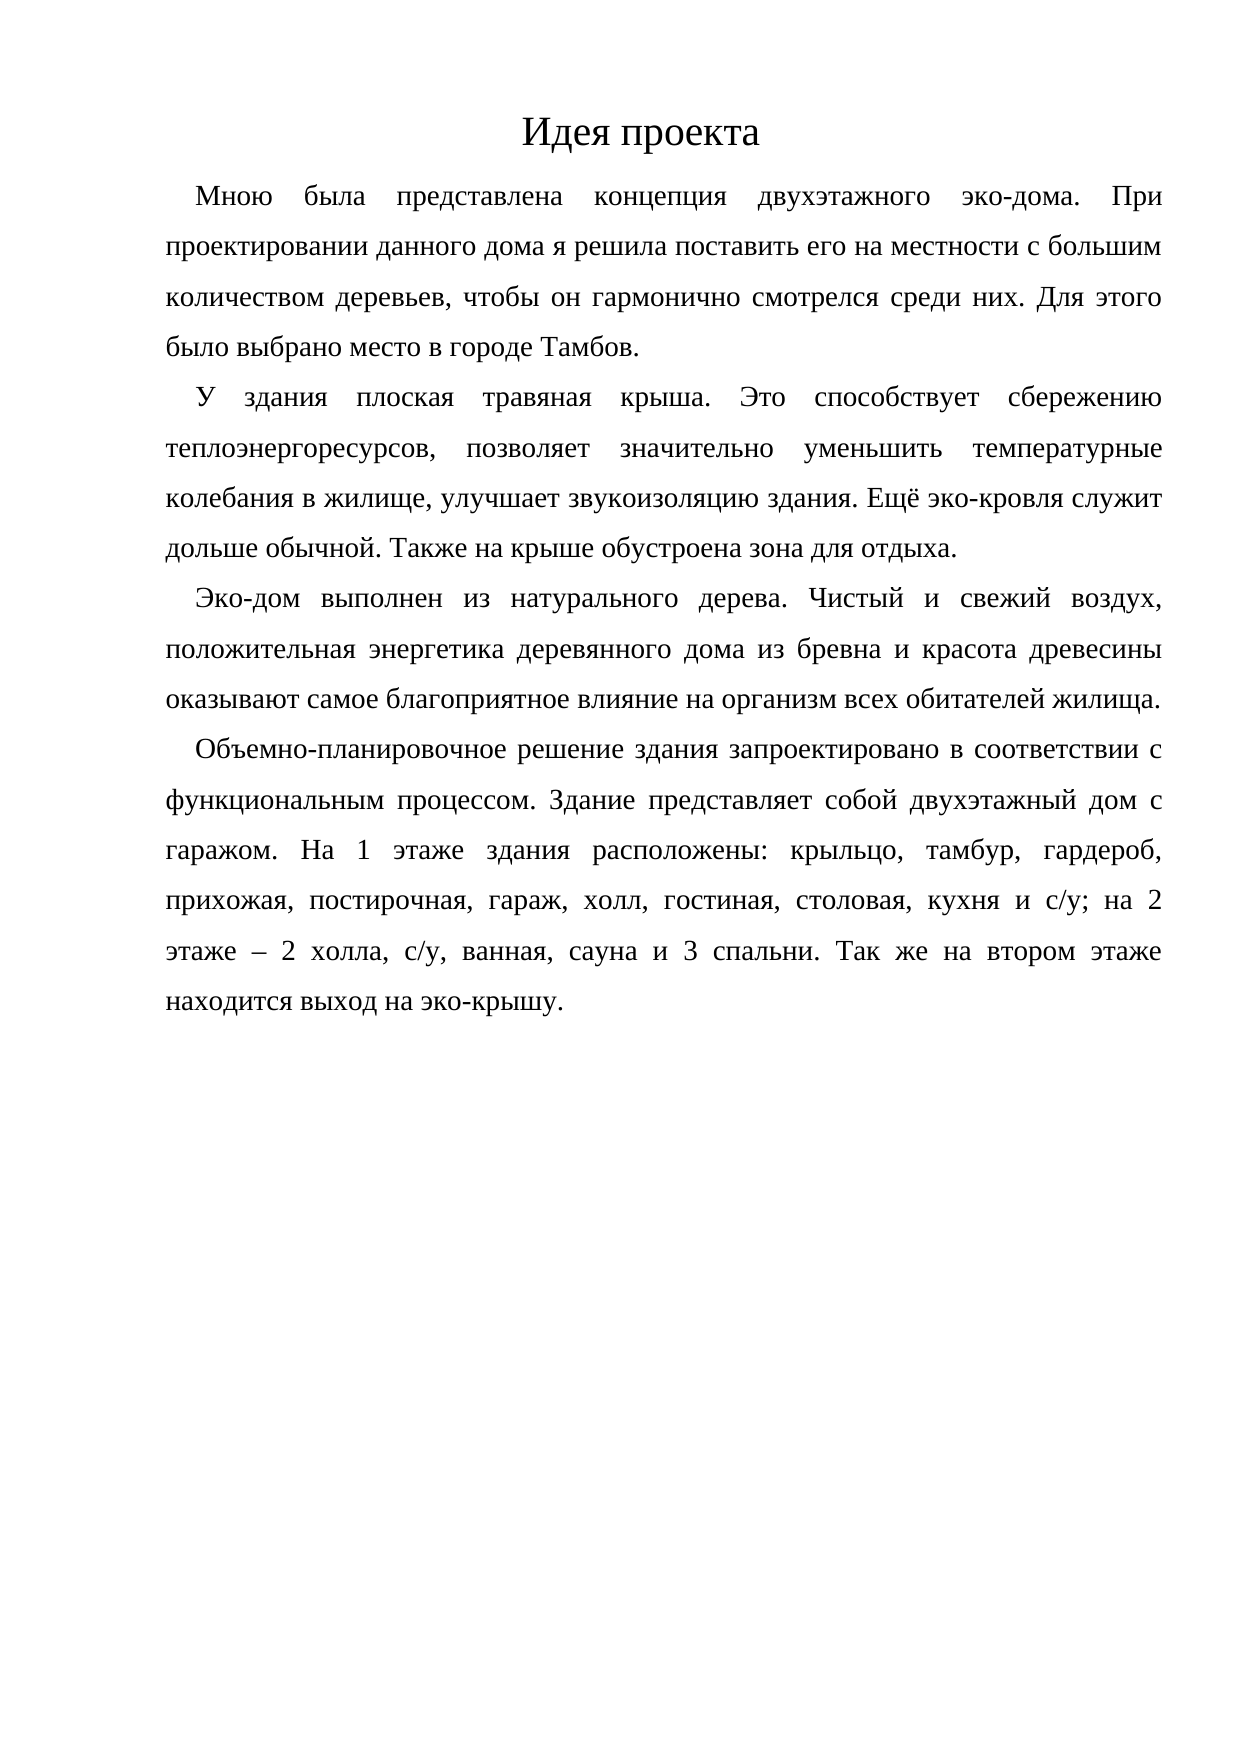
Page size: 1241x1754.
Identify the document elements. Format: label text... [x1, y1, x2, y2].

text Эко-дом выполнен из натурального дерева. Чистый и свежий воздух, положительная энергетика деревянного дома из бревна и красота древесины оказывают самое благоприятное влияние на организм всех обитателей жилища. [165, 581, 1163, 715]
text Идея проекта [118, 106, 1163, 154]
text Мною была представлена концепция двухэтажного эко-дома. При проектировании данного дома я решила поставить его на местности с большим количеством деревьев, чтобы он гармонично смотрелся среди них. Для этого было выбрано место в городе Тамбов. [165, 178, 1163, 363]
list Объемно-планировочное решение здания запроектировано в соответствии с функциональным процессом. Здание представляет собой двухэтажный дом с гаражом. На 1 этаже здания расположены: крыльцо, тамбур, гардероб, прихожая, постирочная, гараж, холл, гостиная, столовая, кухня и с/у; на 2 этаже – 2 холла, с/у, ванная, сауна и 3 спальни. Так же на втором этаже находится выход на эко-крышу. [165, 732, 1163, 1017]
text У здания плоская травяная крыша. Это способствует сбережению теплоэнергоресурсов, позволяет значительно уменьшить температурные колебания в жилище, улучшает звукоизоляцию здания. Ещё эко-кровля служит дольше обычной. Также на крыше обустроена зона для отдыха. [165, 379, 1163, 564]
